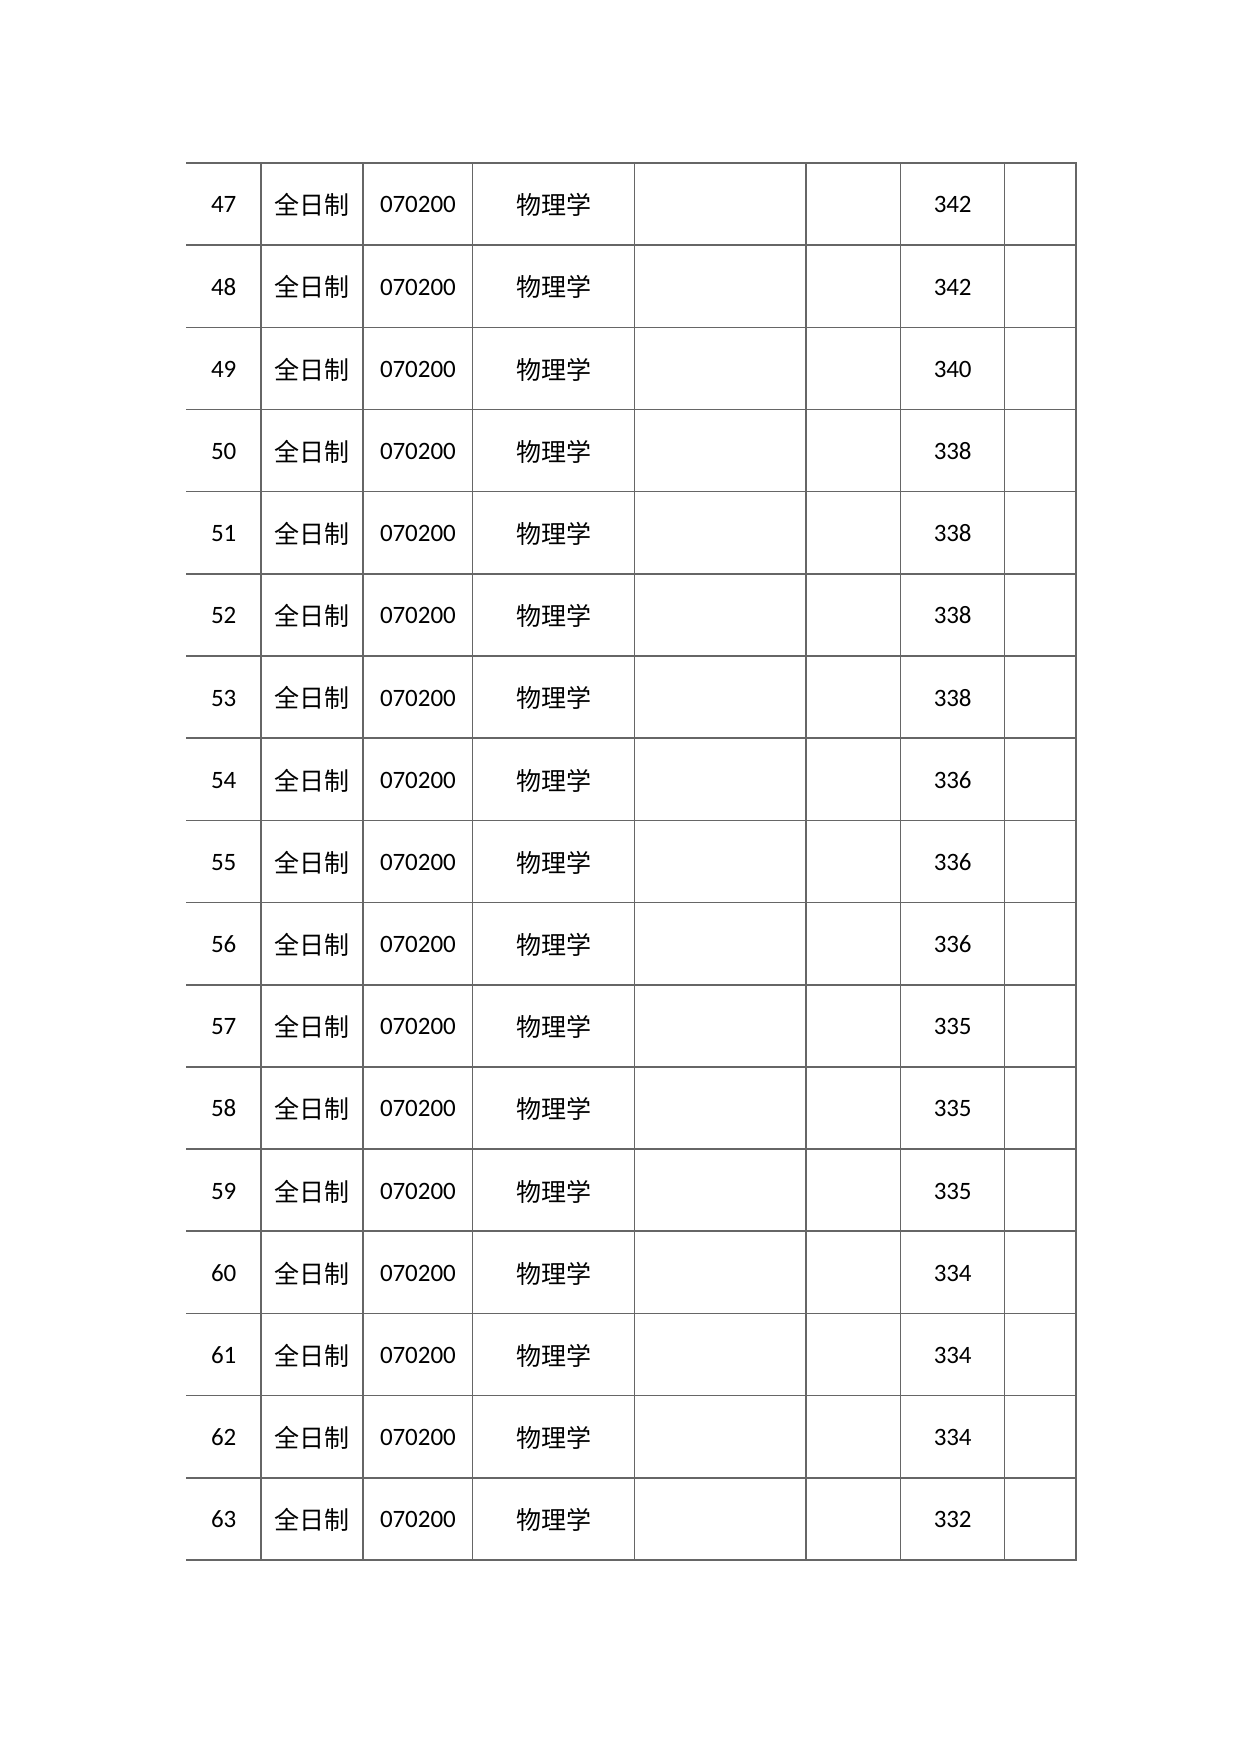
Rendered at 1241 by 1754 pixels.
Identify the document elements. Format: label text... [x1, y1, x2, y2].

table_cell 物理学 [473, 1150, 634, 1230]
table_cell 53 [186, 657, 260, 737]
table_cell [1005, 657, 1075, 737]
table_cell 332 [901, 1479, 1004, 1559]
table_cell [635, 492, 805, 573]
table_cell [1005, 328, 1075, 408]
table_cell [635, 1479, 805, 1559]
table_cell [635, 657, 805, 737]
table_cell [807, 903, 900, 984]
table_cell [635, 246, 805, 326]
table_cell 61 [186, 1314, 260, 1395]
table_cell 物理学 [473, 986, 634, 1066]
table_cell [807, 410, 900, 491]
table_cell 全日制 [262, 164, 362, 244]
table_cell [635, 1068, 805, 1148]
table_cell 070200 [364, 739, 472, 819]
table_cell 物理学 [473, 1396, 634, 1477]
table_cell 334 [901, 1232, 1004, 1313]
table_cell 52 [186, 575, 260, 655]
table_cell [635, 328, 805, 408]
table_cell 49 [186, 328, 260, 408]
table_cell 335 [901, 1068, 1004, 1148]
table_cell [1005, 821, 1075, 902]
table_cell 338 [901, 575, 1004, 655]
table_cell [807, 657, 900, 737]
table_cell 62 [186, 1396, 260, 1477]
table_cell 51 [186, 492, 260, 573]
table_cell 070200 [364, 246, 472, 326]
table_cell [635, 410, 805, 491]
table_cell 070200 [364, 986, 472, 1066]
table_cell 070200 [364, 328, 472, 408]
table_cell [1005, 1150, 1075, 1230]
table_cell 070200 [364, 1396, 472, 1477]
table_cell [1005, 410, 1075, 491]
table_cell 63 [186, 1479, 260, 1559]
table_cell [807, 1232, 900, 1313]
table_cell [807, 821, 900, 902]
table_cell [1005, 1232, 1075, 1313]
table_cell 物理学 [473, 492, 634, 573]
table_cell 070200 [364, 410, 472, 491]
table_cell 全日制 [262, 986, 362, 1066]
table_cell 54 [186, 739, 260, 819]
table_cell [635, 821, 805, 902]
table_cell [1005, 1314, 1075, 1395]
table_cell 物理学 [473, 1232, 634, 1313]
table_cell 全日制 [262, 246, 362, 326]
table_cell 070200 [364, 657, 472, 737]
table_cell [1005, 575, 1075, 655]
table_cell [807, 1068, 900, 1148]
table_cell 338 [901, 410, 1004, 491]
table_cell 336 [901, 821, 1004, 902]
table_cell [807, 1150, 900, 1230]
table_cell 335 [901, 1150, 1004, 1230]
table_cell [807, 164, 900, 244]
table_cell [635, 164, 805, 244]
table_cell 全日制 [262, 575, 362, 655]
table_cell 070200 [364, 1150, 472, 1230]
table_cell [635, 986, 805, 1066]
table_cell 070200 [364, 164, 472, 244]
table_cell [635, 903, 805, 984]
table_cell 物理学 [473, 821, 634, 902]
table_cell 全日制 [262, 1396, 362, 1477]
table_cell 070200 [364, 1068, 472, 1148]
table_cell 338 [901, 657, 1004, 737]
table_cell [1005, 246, 1075, 326]
table_cell 070200 [364, 1479, 472, 1559]
table_cell [635, 575, 805, 655]
table_cell 070200 [364, 1314, 472, 1395]
table_cell [807, 246, 900, 326]
table_cell 全日制 [262, 821, 362, 902]
table_cell [1005, 1396, 1075, 1477]
table_cell 物理学 [473, 410, 634, 491]
table_cell [807, 575, 900, 655]
table_cell 56 [186, 903, 260, 984]
table_cell 全日制 [262, 1232, 362, 1313]
table_cell 全日制 [262, 657, 362, 737]
table_cell 全日制 [262, 1150, 362, 1230]
table_cell 57 [186, 986, 260, 1066]
table_cell [807, 1314, 900, 1395]
table_cell 334 [901, 1314, 1004, 1395]
table_cell 物理学 [473, 246, 634, 326]
table_cell 58 [186, 1068, 260, 1148]
table_cell [807, 1396, 900, 1477]
table_cell 070200 [364, 903, 472, 984]
table_cell [1005, 903, 1075, 984]
table_cell 336 [901, 903, 1004, 984]
table_cell 全日制 [262, 410, 362, 491]
table_cell 全日制 [262, 1068, 362, 1148]
table_cell 336 [901, 739, 1004, 819]
table_cell [1005, 492, 1075, 573]
table_cell 物理学 [473, 164, 634, 244]
table_cell 070200 [364, 575, 472, 655]
table_cell 342 [901, 164, 1004, 244]
table_cell [635, 1396, 805, 1477]
table_cell [807, 1479, 900, 1559]
table_cell 47 [186, 164, 260, 244]
table_cell 070200 [364, 821, 472, 902]
table_cell 342 [901, 246, 1004, 326]
table_cell 全日制 [262, 328, 362, 408]
table_cell 物理学 [473, 903, 634, 984]
table_cell [635, 1232, 805, 1313]
table_cell 物理学 [473, 1479, 634, 1559]
table_cell [635, 1314, 805, 1395]
table_cell [1005, 1068, 1075, 1148]
table_cell [1005, 164, 1075, 244]
table_cell [807, 986, 900, 1066]
table_cell 物理学 [473, 1314, 634, 1395]
table_cell 物理学 [473, 575, 634, 655]
table_cell 070200 [364, 492, 472, 573]
table_cell 全日制 [262, 739, 362, 819]
table_cell 全日制 [262, 903, 362, 984]
table_cell [807, 492, 900, 573]
table_cell [1005, 1479, 1075, 1559]
table_cell 物理学 [473, 739, 634, 819]
table_cell 070200 [364, 1232, 472, 1313]
table_cell 全日制 [262, 492, 362, 573]
table_cell 60 [186, 1232, 260, 1313]
table_cell 55 [186, 821, 260, 902]
table_cell 335 [901, 986, 1004, 1066]
table_cell [635, 739, 805, 819]
table_cell [1005, 739, 1075, 819]
table_cell 59 [186, 1150, 260, 1230]
table_cell 物理学 [473, 657, 634, 737]
table_cell 50 [186, 410, 260, 491]
table_cell 334 [901, 1396, 1004, 1477]
table_cell [807, 739, 900, 819]
table_cell 物理学 [473, 1068, 634, 1148]
table_cell 全日制 [262, 1314, 362, 1395]
table_cell [807, 328, 900, 408]
table_cell 338 [901, 492, 1004, 573]
table_cell 340 [901, 328, 1004, 408]
table_cell [635, 1150, 805, 1230]
table_cell 全日制 [262, 1479, 362, 1559]
table_cell [1005, 986, 1075, 1066]
table_cell 48 [186, 246, 260, 326]
table_cell 物理学 [473, 328, 634, 408]
